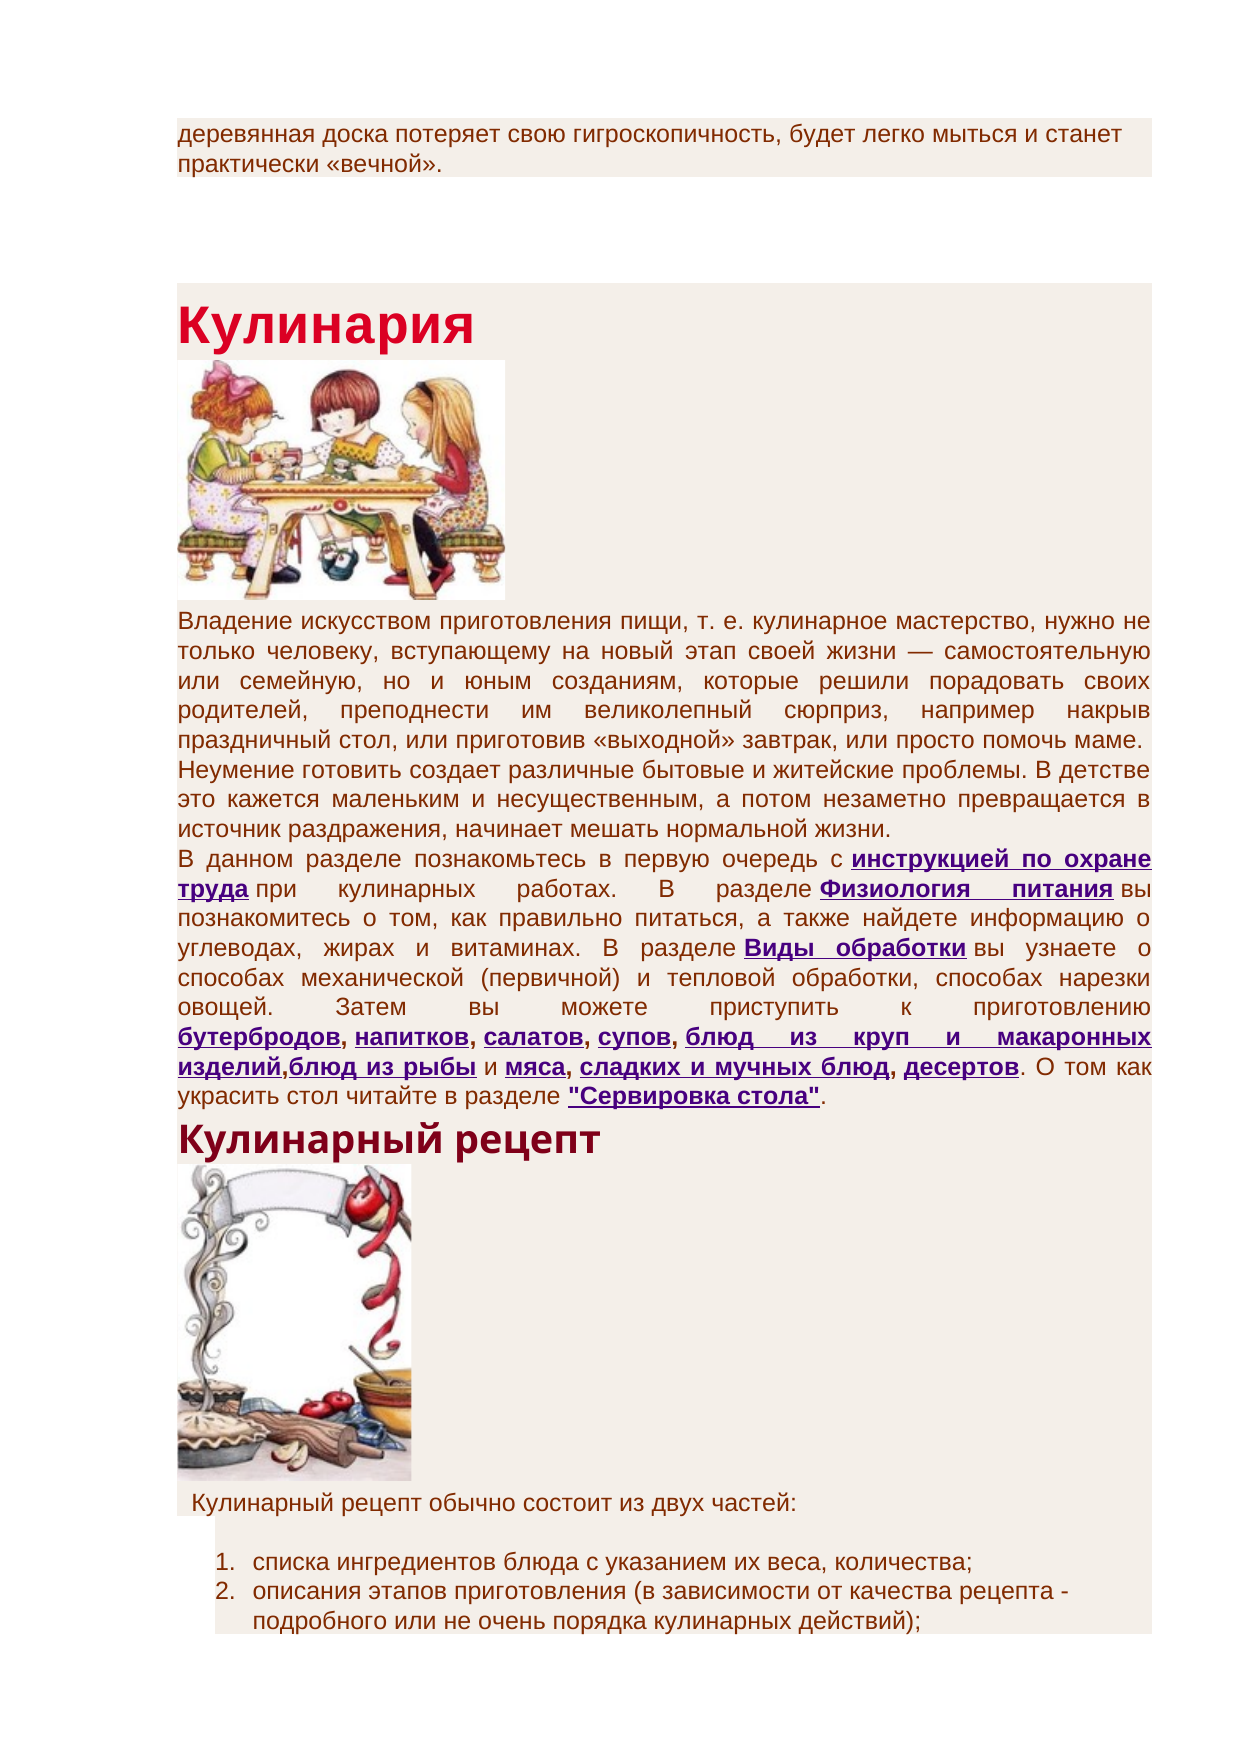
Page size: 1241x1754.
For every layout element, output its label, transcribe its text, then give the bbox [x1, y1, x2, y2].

list списка ингредиентов блюда с указанием их веса, количества; [215, 1546, 1152, 1575]
text Владение искусством приготовления пищи, т. е. кулинарное мастерство, нужно не только человеку, вступающему на новый этап своей жизни — самостоятельную или семейную, но и юным созданиям, которые решили порадовать своих родителей, преподнести им великолепный сюрприз, например накрыв праздничный стол, или приготовив «выходной» завтрак, или просто помочь маме. Неумение готовить создает различные бытовые и житейские проблемы. В детстве это кажется маленьким и несущественным, а потом незаметно превращается в источник раздражения, начинает мешать нормальной жизни. [177, 605, 1152, 843]
text Кулинария [177, 283, 1152, 360]
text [177, 118, 1152, 177]
text В данном разделе познакомьтесь в первую очередь с инструкцией по охране труда при кулинарных работах. В разделе Физиология питания вы познакомитесь о том, как правильно питаться, а также найдете информацию о углеводах, жирах и витаминах. В разделе Виды обработки вы узнаете о способах механической (первичной) и тепловой обработки, способах нарезки овощей. Затем вы можете приступить к приготовлению бутербродов, напитков, салатов, супов, блюд из круп и макаронных изделий,блюд из рыбы и мяса, сладких и мучных блюд, десертов. О том как украсить стол читайте в разделе "Сервировка стола". [177, 843, 1152, 1110]
picture [177, 1164, 412, 1481]
picture [177, 360, 506, 600]
text Кулинарный рецепт обычно состоит из двух частей: [177, 1487, 1152, 1516]
list описания этапов приготовления (в зависимости от качества рецепта - подробного или не очень порядка кулинарных действий); [215, 1575, 1152, 1634]
text Кулинарный рецепт [177, 1110, 1152, 1165]
